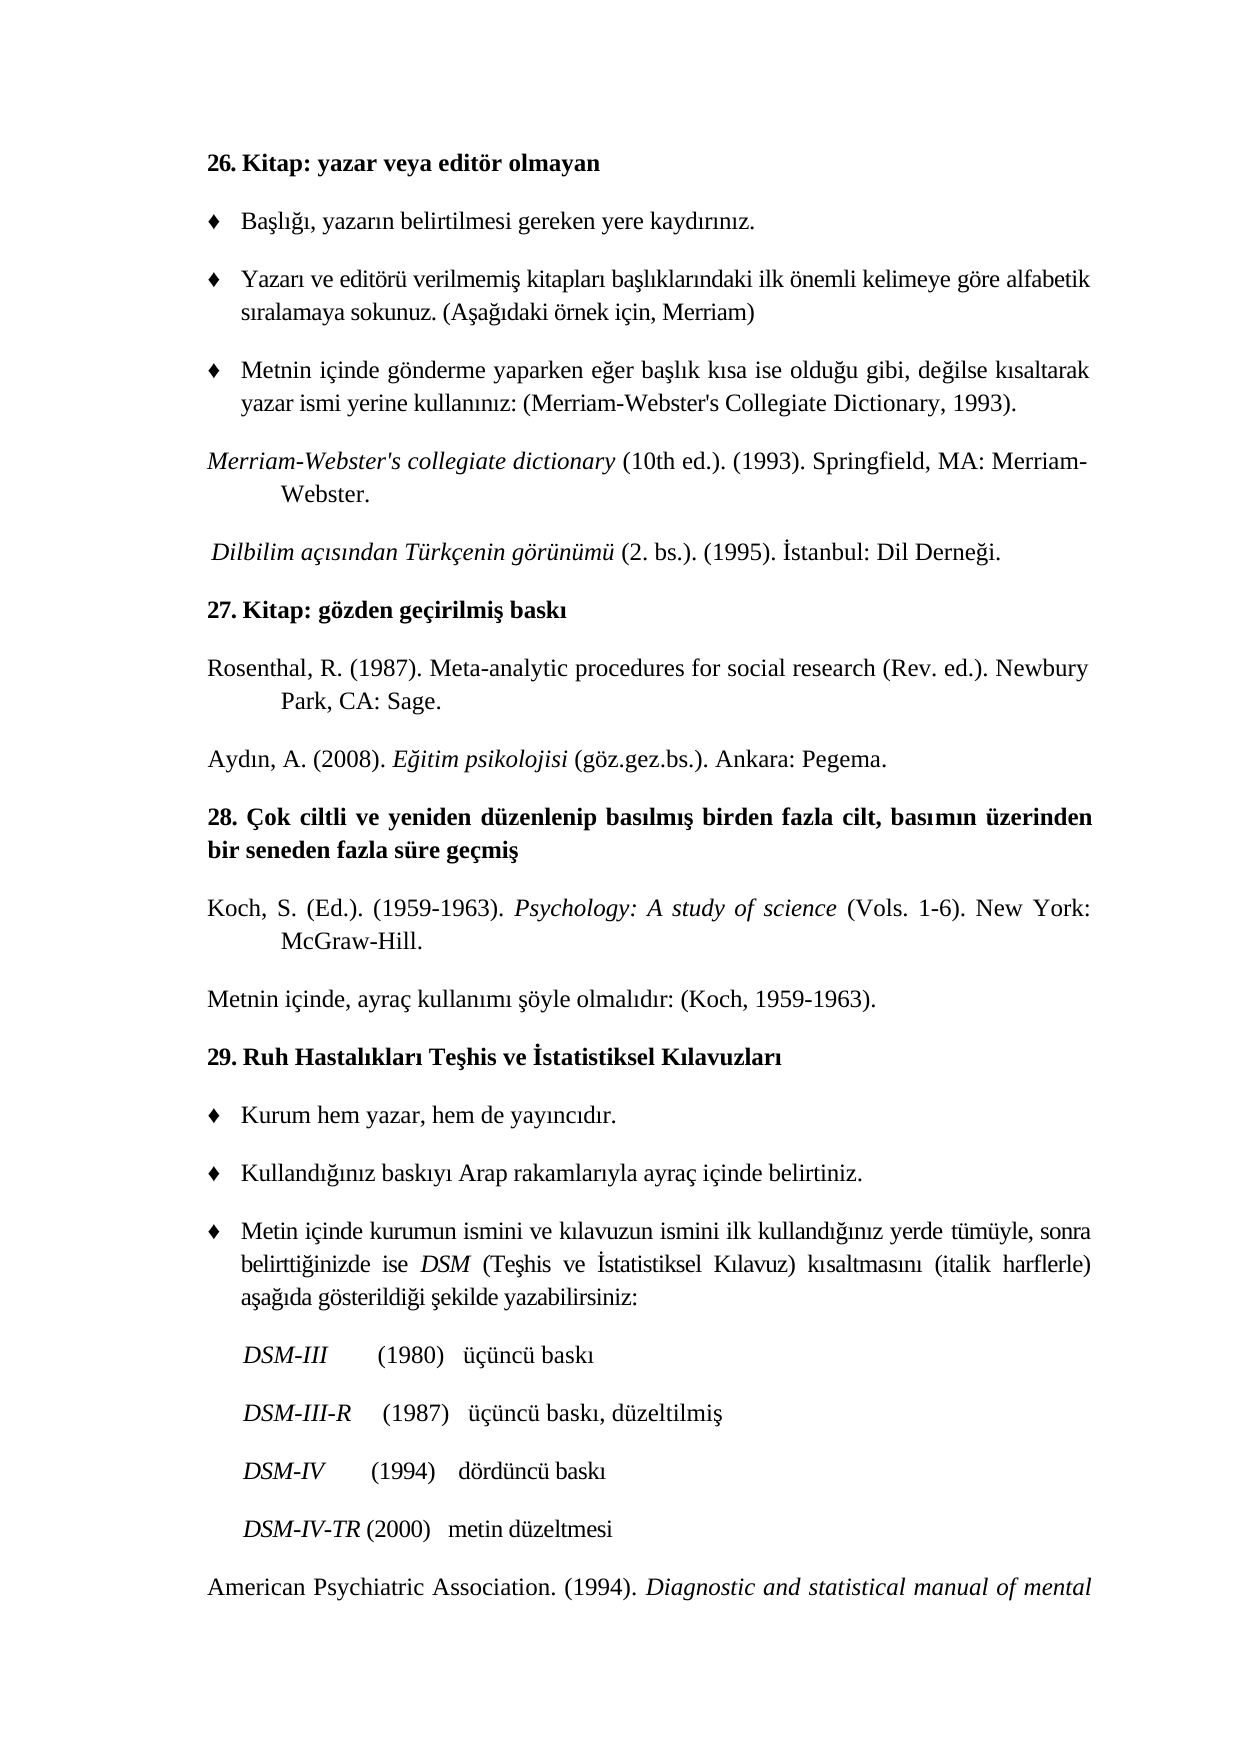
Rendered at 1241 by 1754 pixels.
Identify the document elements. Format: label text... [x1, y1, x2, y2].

text Koch, S. (Ed.). (1959-1963). Psychology: A study of science (Vols. 1-6). New York: McGraw-Hill. [207, 893, 1091, 955]
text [207, 1572, 1092, 1601]
list Metin içinde kurumun ismini ve kılavuzun ismini ilk kullandığınız yerde tümüyle, sonra belirttiğinizde ise DSM (Teşhis ve İstatistiksel Kılavuz) kısaltmasını (italik harflerle) aşağıda gösterildiği şekilde yazabilirsiniz: [207, 1216, 1091, 1311]
text DSM-IV (1994) dördüncü baskı [243, 1456, 798, 1485]
list Metnin içinde gönderme yaparken eğer başlık kısa ise olduğu gibi, değilse kısaltarak yazar ismi yerine kullanınız: (Merriam-Webster's Collegiate Dictionary, 1993). [207, 355, 1089, 417]
text 26. Kitap: yazar veya editör olmayan [207, 148, 1092, 176]
text 29. Ruh Hastalıkları Teşhis ve İstatistiksel Kılavuzları [207, 1042, 1092, 1071]
text 28. Çok ciltli ve yeniden düzenlenip basılmış birden fazla cilt, basımın üzerinden bir seneden fazla süre geçmiş [207, 802, 1092, 864]
text Dilbilim açısından Türkçenin görünümü (2. bs.). (1995). İstanbul: Dil Derneği. [211, 537, 1092, 566]
text Metnin içinde, ayraç kullanımı şöyle olmalıdır: (Koch, 1959-1963). [207, 984, 1092, 1013]
text Aydın, A. (2008). Eğitim psikolojisi (göz.gez.bs.). Ankara: Pegema. [207, 744, 1092, 773]
list Kurum hem yazar, hem de yayıncıdır. [207, 1100, 1092, 1129]
list Başlığı, yazarın belirtilmesi gereken yere kaydırınız. [207, 206, 1092, 234]
text Merriam-Webster's collegiate dictionary (10th ed.). (1993). Springfield, MA: Merriam-Webster. [207, 446, 1088, 508]
text DSM-III-R (1987) üçüncü baskı, düzeltilmiş [243, 1398, 1092, 1427]
text DSM-IV-TR (2000) metin düzeltmesi [243, 1514, 798, 1543]
list Kullandığınız baskıyı Arap rakamlarıyla ayraç içinde belirtiniz. [207, 1158, 1092, 1187]
list Yazarı ve editörü verilmemiş kitapları başlıklarındaki ilk önemli kelimeye göre alfabetik sıralamaya sokunuz. (Aşağıdaki örnek için, Merriam) [207, 264, 1090, 326]
text Rosenthal, R. (1987). Meta-analytic procedures for social research (Rev. ed.). Newbury Park, CA: Sage. [207, 653, 1089, 715]
text DSM-III (1980) üçüncü baskı [243, 1340, 1092, 1369]
text 27. Kitap: gözden geçirilmiş baskı [207, 595, 1092, 624]
